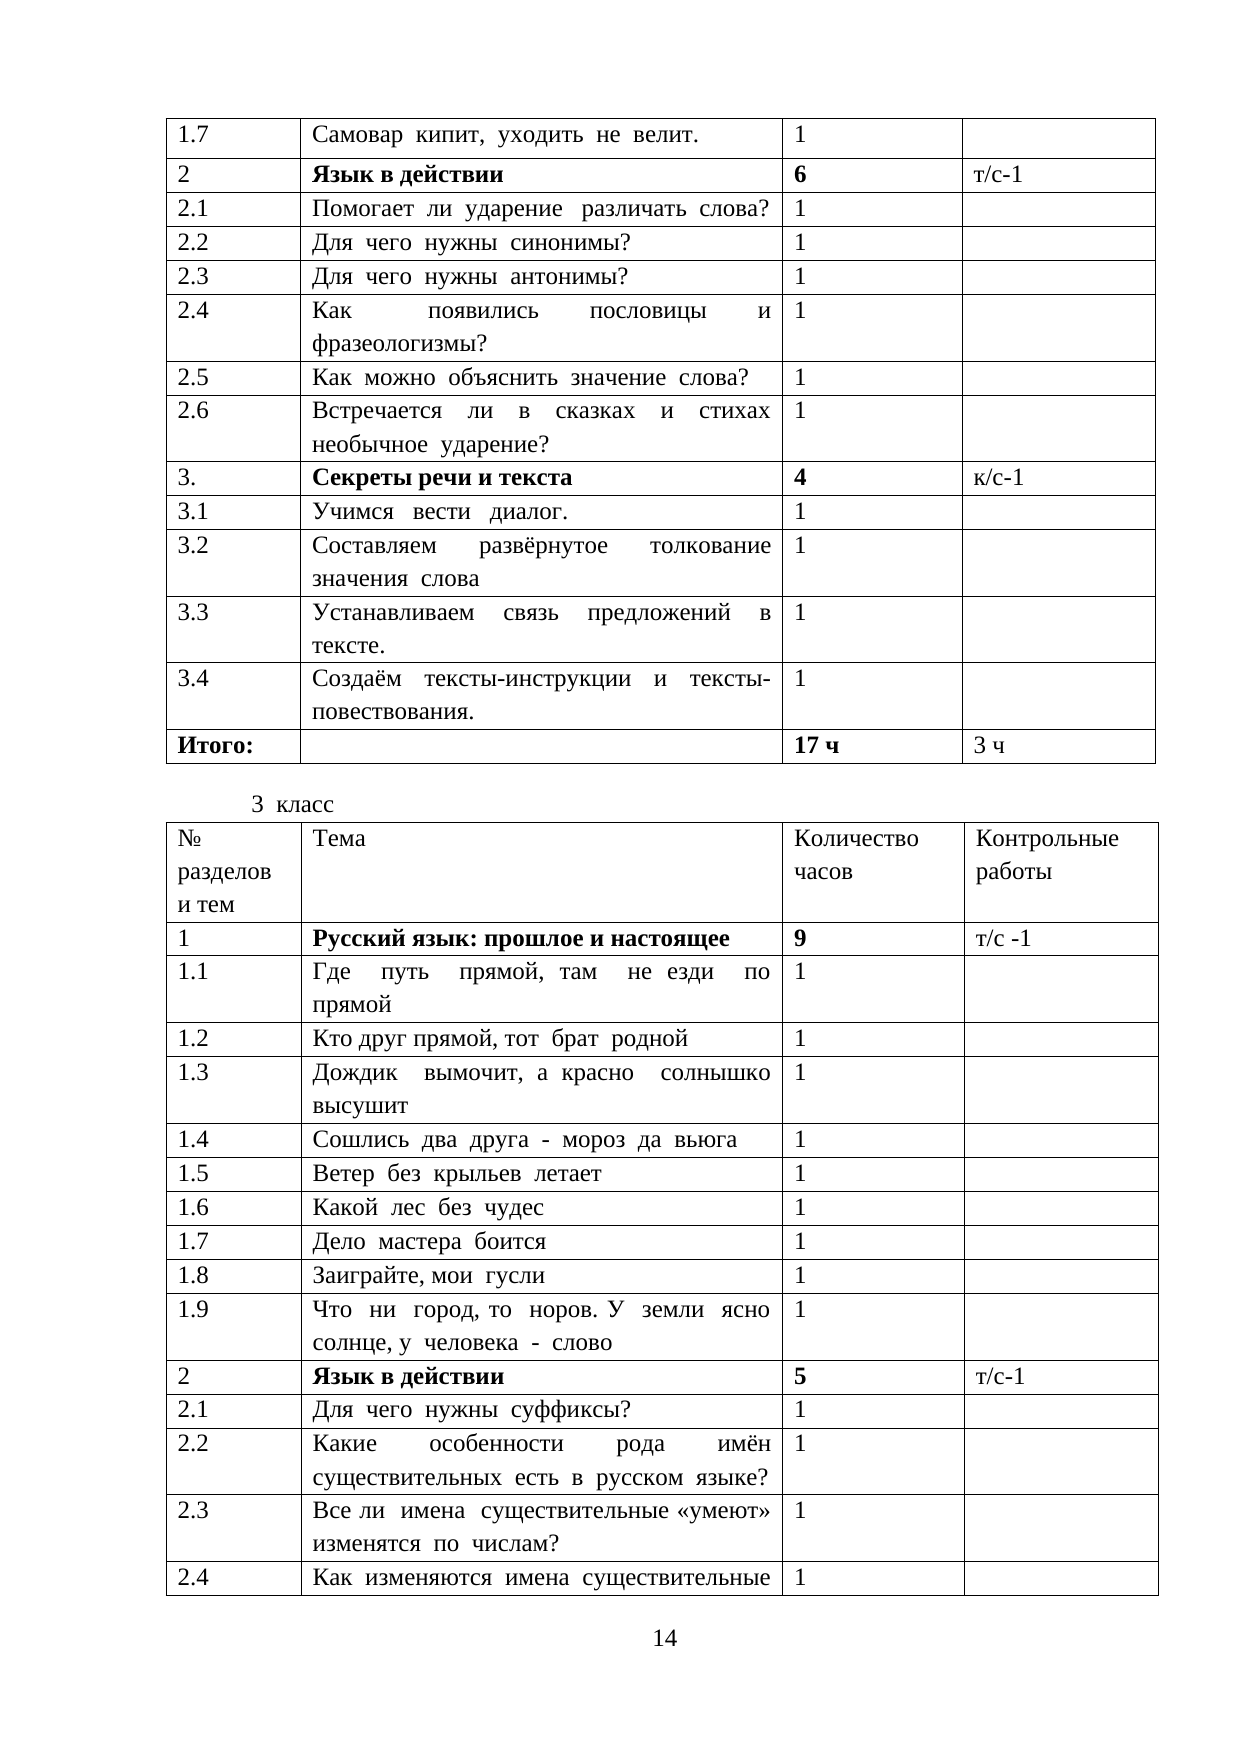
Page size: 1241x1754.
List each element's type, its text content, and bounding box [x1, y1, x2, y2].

table_cell 2.1 [167, 193, 300, 226]
table_header Тема [302, 823, 782, 922]
table_cell [301, 730, 782, 763]
table_cell 1 [783, 496, 962, 529]
table_cell 1 [783, 1395, 964, 1427]
table_cell Язык в действии [302, 1361, 782, 1393]
table_cell Дело мастера боится [302, 1226, 782, 1259]
table_cell [965, 1562, 1158, 1595]
table_cell [965, 1226, 1158, 1259]
table_cell [965, 1192, 1158, 1225]
table_cell 1.4 [167, 1124, 301, 1157]
table_cell 1.3 [167, 1057, 301, 1123]
table_cell Создаём тексты-инструкции и тексты-повествования. [301, 663, 782, 729]
table_cell 3 ч [963, 730, 1155, 763]
table_header Количество часов [783, 823, 964, 922]
table_cell 1.7 [167, 1226, 301, 1259]
table_cell 1 [783, 1260, 964, 1293]
table_cell 3. [167, 462, 300, 495]
table_cell 2.2 [167, 1429, 301, 1494]
table_cell [963, 597, 1155, 662]
table_cell Язык в действии [301, 159, 782, 192]
table_cell 2.4 [167, 295, 300, 361]
table_cell [965, 956, 1158, 1022]
table_header № разделов и тем [167, 823, 301, 922]
table_cell 2.5 [167, 362, 300, 394]
table_cell 3.1 [167, 496, 300, 529]
table_cell Что ни город, то норов. У земли ясно солнце, у человека - слово [302, 1294, 782, 1360]
table_cell т/с-1 [965, 1361, 1158, 1393]
table_cell [965, 1124, 1158, 1157]
table_cell 1 [783, 396, 962, 461]
table_cell 1 [783, 597, 962, 662]
table_cell 2.4 [167, 1562, 301, 1595]
table_cell 1 [783, 1495, 964, 1561]
table_cell 3.3 [167, 597, 300, 662]
table_cell [963, 496, 1155, 529]
table_cell [963, 663, 1155, 729]
table_cell 2.6 [167, 396, 300, 461]
table_cell Устанавливаем связь предложений в тексте. [301, 597, 782, 662]
table_cell Какой лес без чудес [302, 1192, 782, 1225]
table_cell [963, 396, 1155, 461]
table_cell [963, 227, 1155, 260]
table_cell 2 [167, 1361, 301, 1393]
table_cell 2.2 [167, 227, 300, 260]
table_cell 17 ч [783, 730, 962, 763]
table_cell 1 [783, 1192, 964, 1225]
table_cell [965, 1495, 1158, 1561]
table_cell 1 [783, 295, 962, 361]
table_cell Помогает ли ударение различать слова? [301, 193, 782, 226]
table_cell к/с-1 [963, 462, 1155, 495]
table_cell т/с-1 [963, 159, 1155, 192]
table_cell 2.3 [167, 1495, 301, 1561]
table_cell 1.9 [167, 1294, 301, 1360]
table_cell 1 [783, 362, 962, 394]
text 3 класс [177, 789, 1152, 818]
table_cell Русский язык: прошлое и настоящее [302, 923, 782, 955]
table_cell [965, 1158, 1158, 1191]
table_cell Где путь прямой, там не езди по прямой [302, 956, 782, 1022]
table_cell Заиграйте, мои гусли [302, 1260, 782, 1293]
table_cell Составляем развёрнутое толкование значения слова [301, 530, 782, 596]
table_cell 2 [167, 159, 300, 192]
table_cell 3.4 [167, 663, 300, 729]
table_cell [963, 193, 1155, 226]
table_cell [963, 530, 1155, 596]
table_cell 1.7 [167, 119, 300, 158]
table_cell 1.5 [167, 1158, 301, 1191]
table_cell [965, 1429, 1158, 1494]
table_cell Кто друг прямой, тот брат родной [302, 1023, 782, 1056]
table_cell 1 [783, 1158, 964, 1191]
table_cell Для чего нужны суффиксы? [302, 1395, 782, 1427]
table_cell 9 [783, 923, 964, 955]
table_cell 4 [783, 462, 962, 495]
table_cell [302, 1562, 782, 1595]
table_cell Какие особенности рода имён существительных есть в русском языке? [302, 1429, 782, 1494]
table_cell [963, 362, 1155, 394]
table_cell 1 [783, 261, 962, 294]
table_cell [963, 295, 1155, 361]
table_cell Учимся вести диалог. [301, 496, 782, 529]
table_cell Для чего нужны антонимы? [301, 261, 782, 294]
table_cell [965, 1260, 1158, 1293]
table_cell 1.8 [167, 1260, 301, 1293]
table_cell [965, 1294, 1158, 1360]
table_cell 1 [783, 1023, 964, 1056]
table_cell Как появились пословицы и фразеологизмы? [301, 295, 782, 361]
table_cell 1 [783, 1057, 964, 1123]
table_cell 1 [783, 1294, 964, 1360]
table_cell 1 [783, 119, 962, 158]
table_cell 1 [783, 1429, 964, 1494]
table_cell 1 [783, 956, 964, 1022]
table_cell Все ли имена существительные «умеют» изменятся по числам? [302, 1495, 782, 1561]
table_cell 1 [783, 663, 962, 729]
table_cell Итого: [167, 730, 300, 763]
table_cell 6 [783, 159, 962, 192]
table_cell 1 [783, 1562, 964, 1595]
table_cell Встречается ли в сказках и стихах необычное ударение? [301, 396, 782, 461]
table_cell [963, 119, 1155, 158]
table_cell Самовар кипит, уходить не велит. [301, 119, 782, 158]
table_cell 2.1 [167, 1395, 301, 1427]
table_cell Ветер без крыльев летает [302, 1158, 782, 1191]
table_cell 1 [783, 1226, 964, 1259]
table_cell Как можно объяснить значение слова? [301, 362, 782, 394]
table_cell [963, 261, 1155, 294]
table_cell 1 [783, 1124, 964, 1157]
table_cell 1.6 [167, 1192, 301, 1225]
table_cell 3.2 [167, 530, 300, 596]
table_cell [965, 1023, 1158, 1056]
table_cell 1.2 [167, 1023, 301, 1056]
table_cell [965, 1057, 1158, 1123]
table_cell Секреты речи и текста [301, 462, 782, 495]
table_cell Для чего нужны синонимы? [301, 227, 782, 260]
table_cell т/с -1 [965, 923, 1158, 955]
table_cell 1 [167, 923, 301, 955]
table_cell 1 [783, 193, 962, 226]
table_cell Дождик вымочит, а красно солнышко высушит [302, 1057, 782, 1123]
table_cell Сошлись два друга - мороз да вьюга [302, 1124, 782, 1157]
table_header Контрольные работы [965, 823, 1158, 922]
table_cell 1.1 [167, 956, 301, 1022]
table_cell 1 [783, 530, 962, 596]
table_cell 2.3 [167, 261, 300, 294]
table_cell 1 [783, 227, 962, 260]
table_cell 5 [783, 1361, 964, 1393]
table_cell [965, 1395, 1158, 1427]
